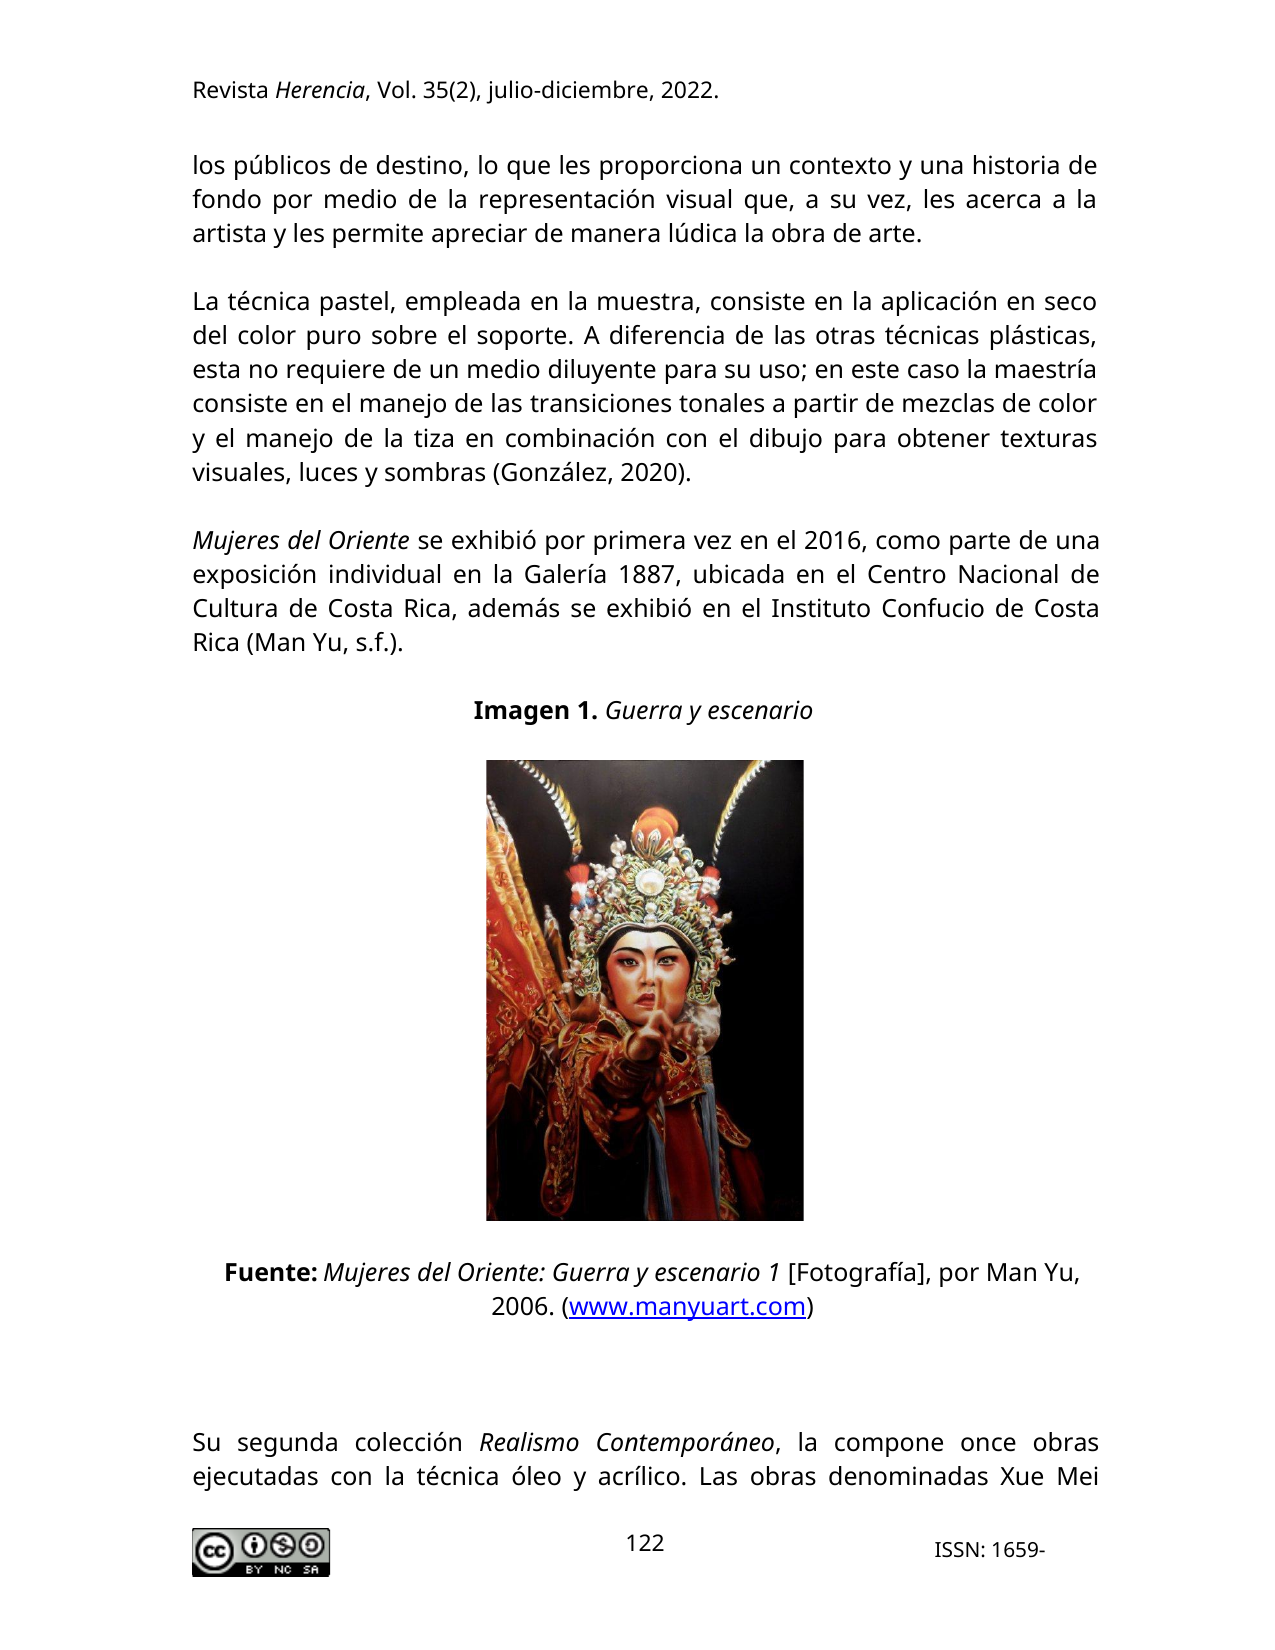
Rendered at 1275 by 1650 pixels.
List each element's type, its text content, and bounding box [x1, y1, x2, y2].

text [192, 1425, 1100, 1493]
text Mujeres del Oriente se exhibió por primera vez en el 2016, como parte de una exposición individual en la Galería 1887, ubicada en el Centro Nacional de Cultura de Costa Rica, además se exhibió en el Instituto Confucio de Costa Rica (Man Yu, s.f.). [192, 522, 1100, 659]
text La técnica pastel, empleada en la muestra, consiste en la aplicación en seco del color puro sobre el soporte. A diferencia de las otras técnicas plásticas, esta no requiere de un medio diluyente para su uso; en este caso la maestría consiste en el manejo de las transiciones tonales a partir de mezclas de color y el manejo de la tiza en combinación con el dibujo para obtener texturas visuales, luces y sombras (González, 2020). [192, 284, 1098, 488]
text Imagen 1. Guerra y escenario [192, 693, 1098, 727]
picture [486, 760, 804, 1221]
picture [192, 1528, 331, 1577]
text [192, 148, 1098, 250]
text Fuente: Mujeres del Oriente: Guerra y escenario 1 [Fotografía], por Man Yu, 2006. (www.manyuart.com) [207, 1254, 1098, 1322]
